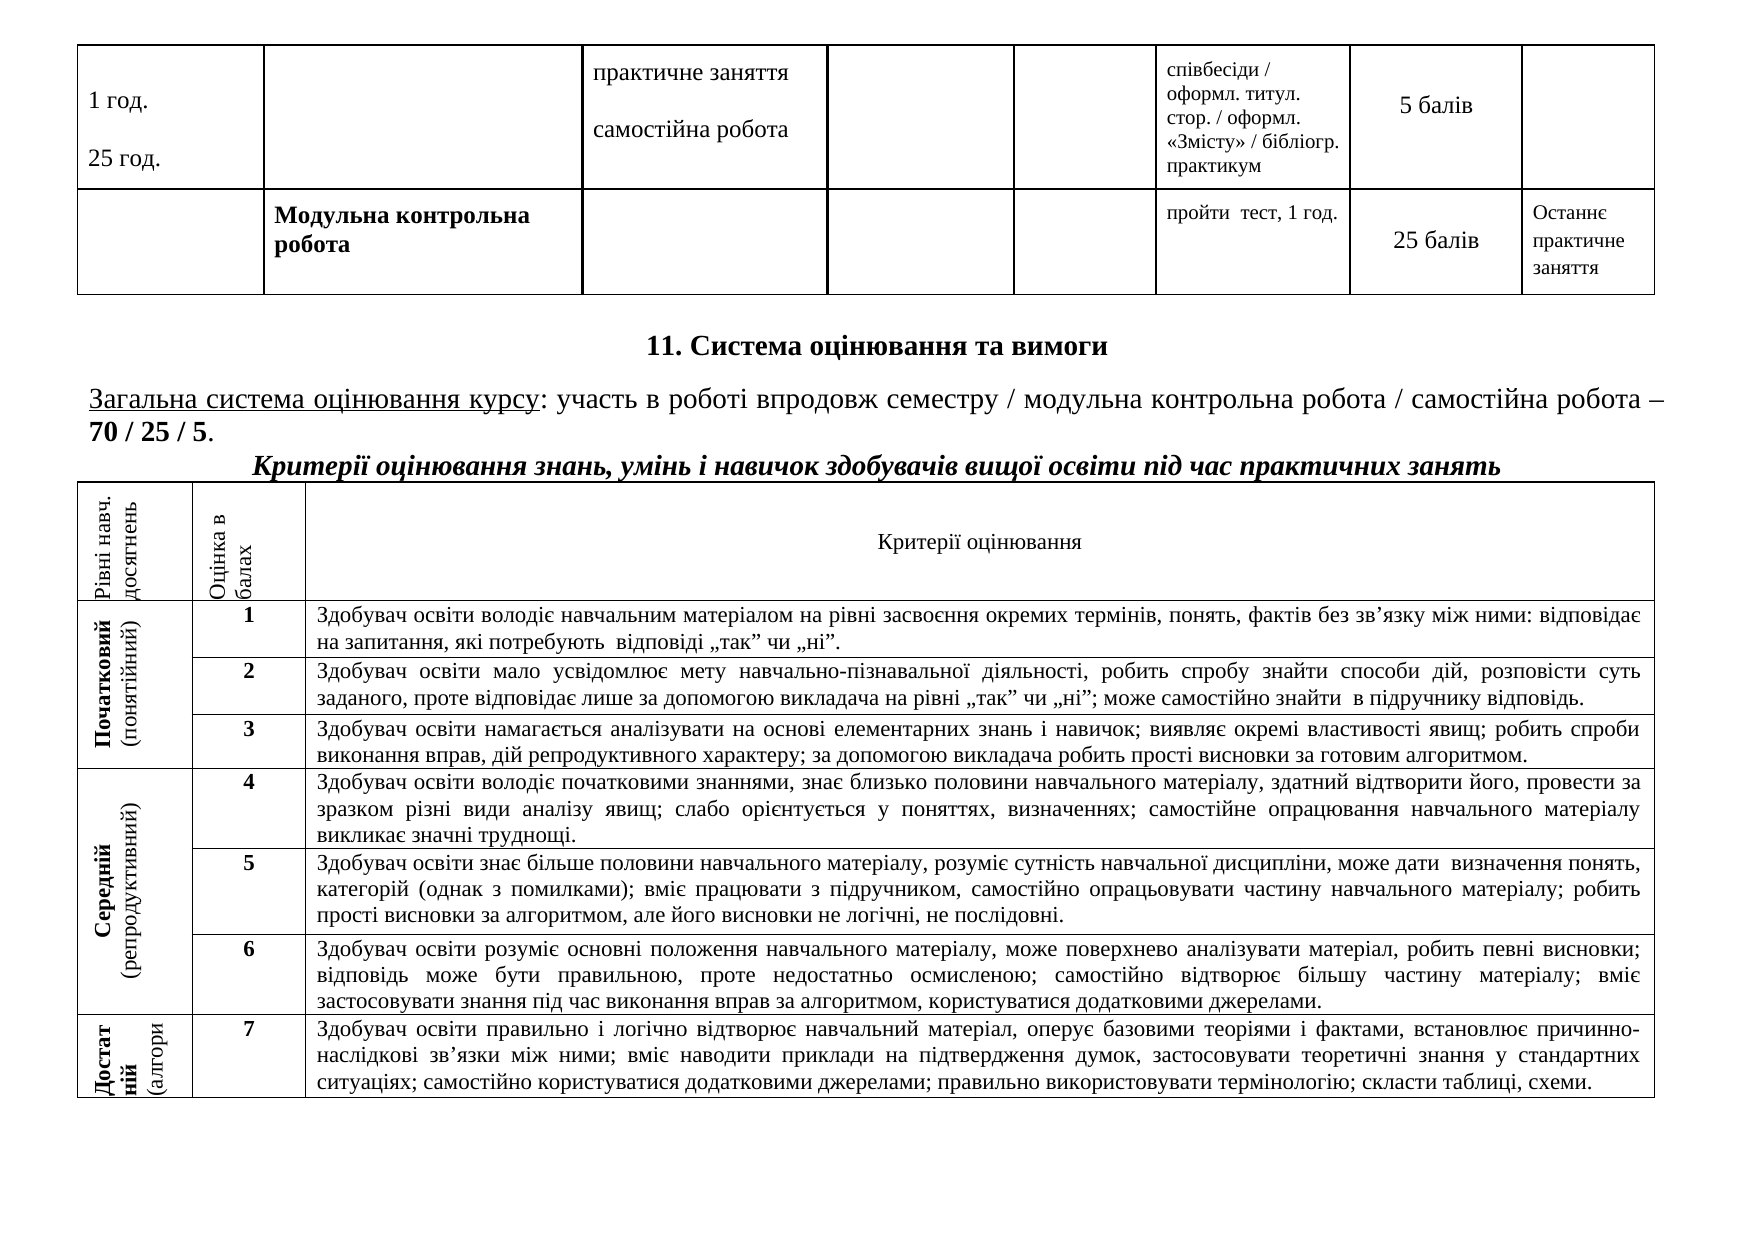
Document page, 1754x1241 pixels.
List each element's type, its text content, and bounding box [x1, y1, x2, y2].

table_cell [265, 46, 581, 187]
table_cell Здобувач освіти володіє початковими знаннями, знає близько половини навчального матеріалу, здатний відтворити його, провести за зразком різні види аналізу явищ; слабо орієнтується у поняттях, визначеннях; самостійне опрацювання навчального матеріалу викликає значні труднощі. [306, 769, 1654, 847]
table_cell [78, 1015, 192, 1097]
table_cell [1015, 46, 1155, 187]
text 11. Система оцінювання та вимоги [89, 328, 1665, 362]
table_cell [584, 46, 826, 187]
table_cell 3 [193, 715, 305, 767]
table_header Оцінка в балах [193, 483, 305, 600]
table_cell пройти тест, 1 год. [1157, 190, 1349, 293]
table_cell 25 балів [1351, 190, 1521, 293]
table_cell Середній (репродуктивний) [78, 769, 192, 1014]
table_cell Останнє практичне заняття [1523, 190, 1654, 293]
table_cell 5 [193, 849, 305, 934]
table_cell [1523, 46, 1654, 187]
table_cell Здобувач освіти мало усвідомлює мету навчально-пізнавальної діяльності, робить спробу знайти способи дій, розповісти суть заданого, проте відповідає лише за допомогою викладача на рівні „так” чи „ні”; може самостійно знайти в підручнику відповідь. [306, 658, 1654, 714]
table_header Рівні навч. досягнень [78, 483, 192, 600]
table_cell [829, 190, 1013, 293]
table_cell 4 [193, 769, 305, 847]
table_cell Здобувач освіти намагається аналізувати на основі елементарних знань і навичок; виявляє окремі властивості явищ; робить спроби виконання вправ, дій репродуктивного характеру; за допомогою викладача робить прості висновки за готовим алгоритмом. [306, 715, 1654, 767]
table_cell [829, 46, 1013, 187]
table_cell Модульна контрольна робота [265, 190, 581, 293]
table_cell Здобувач освіти володіє навчальним матеріалом на рівні засвоєння окремих термінів, понять, фактів без зв’язку між ними: відповідає на запитання, які потребують відповіді „так” чи „ні”. [306, 601, 1654, 657]
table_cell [78, 46, 263, 187]
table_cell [1157, 46, 1349, 187]
table_cell [584, 190, 826, 293]
text Критерії оцінювання знань, умінь і навичок здобувачів вищої освіти під час практичних занять [89, 448, 1665, 481]
table_cell 2 [193, 658, 305, 714]
table_cell [78, 190, 263, 293]
table_cell Початковий (понятійний) [78, 601, 192, 767]
text Загальна система оцінювання курсу: участь в роботі впродовж семестру / модульна контрольна робота / самостійна робота – 70 / 25 / 5. [89, 381, 1665, 448]
table_cell Здобувач освіти знає більше половини навчального матеріалу, розуміє сутність навчальної дисципліни, може дати визначення понять, категорій (однак з помилками); вміє працювати з підручником, самостійно опрацьовувати частину навчального матеріалу; робить прості висновки за алгоритмом, але його висновки не логічні, не послідовні. [306, 849, 1654, 934]
table_cell Здобувач освіти розуміє основні положення навчального матеріалу, може поверхнево аналізувати матеріал, робить певні висновки; відповідь може бути правильною, проте недостатньо осмисленою; самостійно відтворює більшу частину матеріалу; вміє застосовувати знання під час виконання вправ за алгоритмом, користуватися додатковими джерелами. [306, 935, 1654, 1014]
table_cell 1 [193, 601, 305, 657]
table_cell Здобувач освіти правильно і логічно відтворює навчальний матеріал, оперує базовими теоріями і фактами, встановлює причинно-наслідкові зв’язки між ними; вміє наводити приклади на підтвердження думок, застосовувати теоретичні знання у стандартних ситуаціях; самостійно користуватися додатковими джерелами; правильно використовувати термінологію; скласти таблиці, схеми. [306, 1015, 1654, 1097]
table_cell 7 [193, 1015, 305, 1097]
table_cell 6 [193, 935, 305, 1014]
table_header Критерії оцінювання [306, 483, 1654, 600]
table_cell [1015, 190, 1155, 293]
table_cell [1351, 46, 1521, 187]
